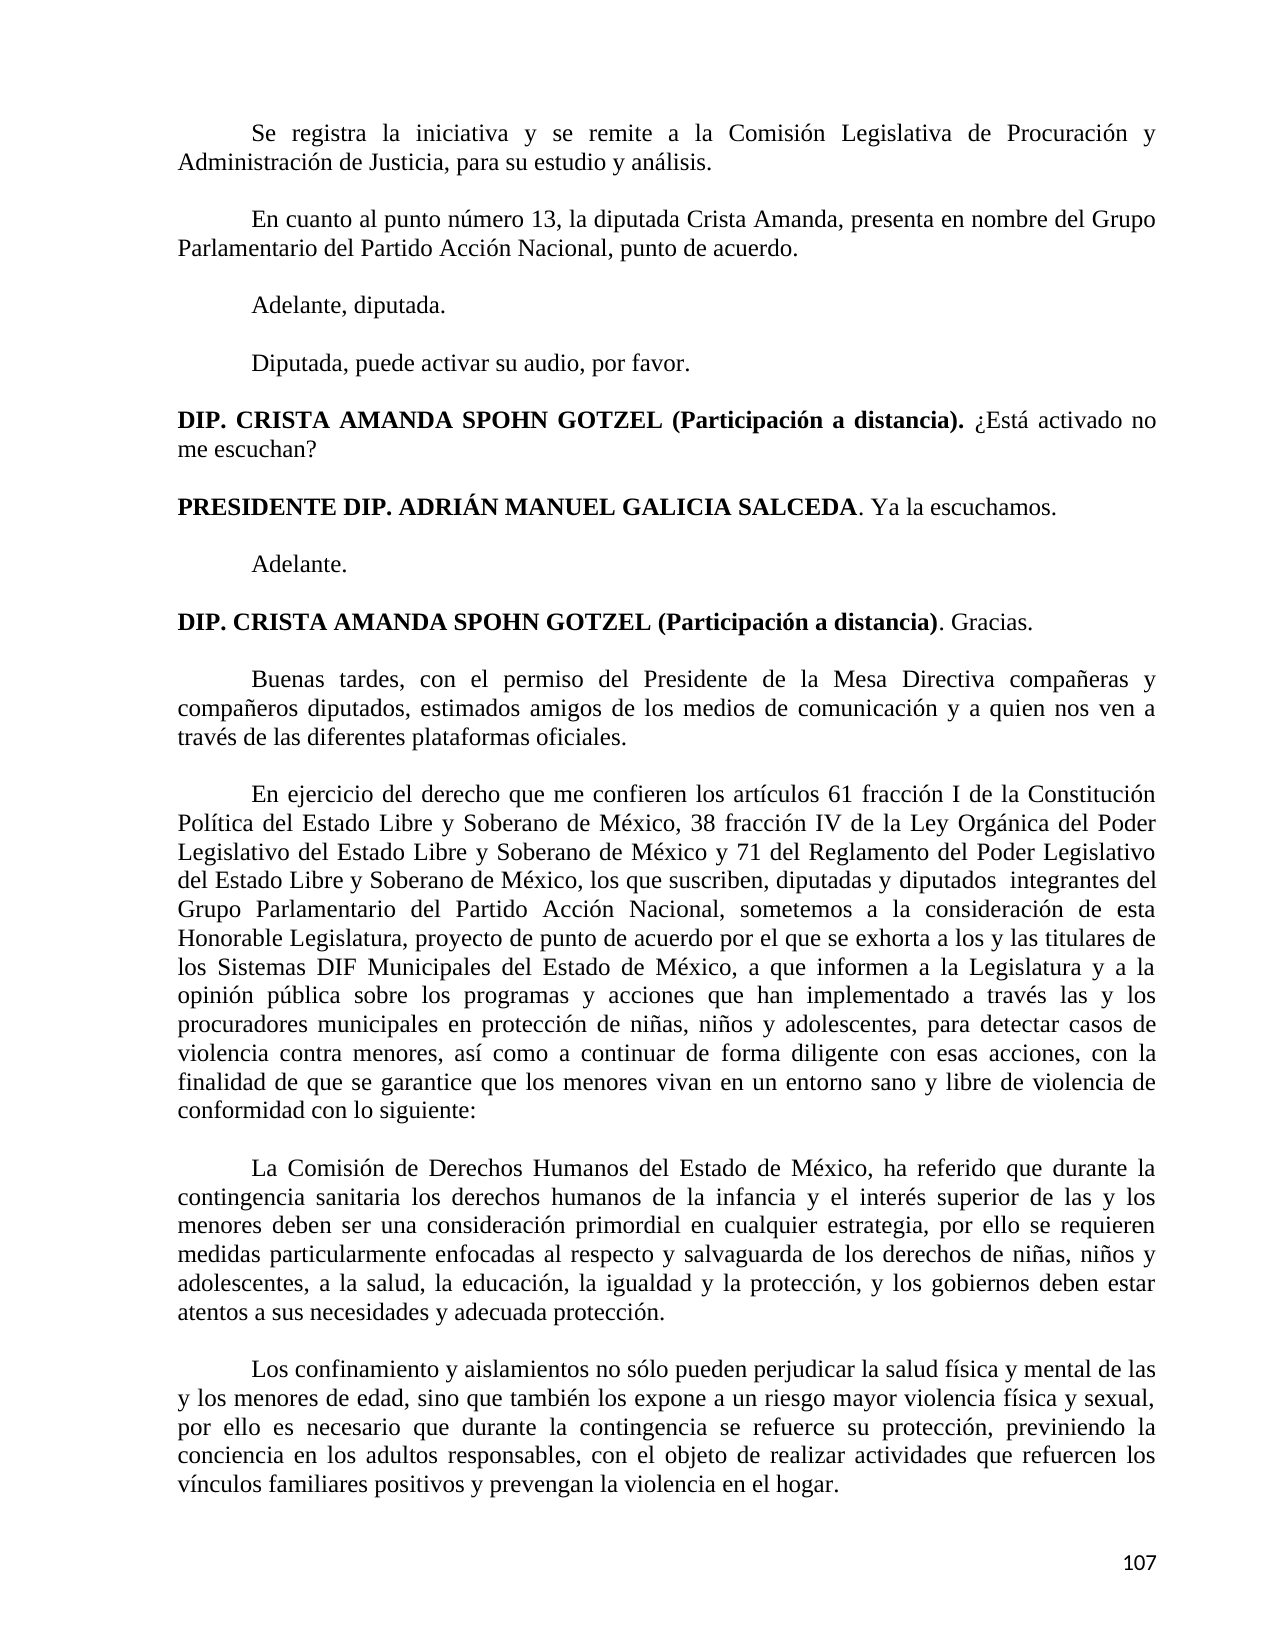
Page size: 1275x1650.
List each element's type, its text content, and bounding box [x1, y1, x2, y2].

text Buenas tardes, con el permiso del Presidente de la Mesa Directiva compañeras y compañeros diputados, estimados amigos de los medios de comunicación y a quien nos ven a través de las diferentes plataformas oficiales. [177, 664, 1157, 751]
text En cuanto al punto número 13, la diputada Crista Amanda, presenta en nombre del Grupo Parlamentario del Partido Acción Nacional, punto de acuerdo. [177, 204, 1157, 262]
text Diputada, puede activar su audio, por favor. [177, 348, 1157, 377]
text Adelante. [177, 549, 1157, 578]
text Se registra la iniciativa y se remite a la Comisión Legislativa de Procuración y Administración de Justicia, para su estudio y análisis. [177, 118, 1157, 176]
text DIP. CRISTA AMANDA SPOHN GOTZEL (Participación a distancia). Gracias. [177, 607, 1157, 636]
text En ejercicio del derecho que me confieren los artículos 61 fracción I de la Constitución Política del Estado Libre y Soberano de México, 38 fracción IV de la Ley Orgánica del Poder Legislativo del Estado Libre y Soberano de México y 71 del Reglamento del Poder Legislativo del Estado Libre y Soberano de México, los que suscriben, diputadas y diputados integrantes del Grupo Parlamentario del Partido Acción Nacional, sometemos a la consideración de esta Honorable Legislatura, proyecto de punto de acuerdo por el que se exhorta a los y las titulares de los Sistemas DIF Municipales del Estado de México, a que informen a la Legislatura y a la opinión pública sobre los programas y acciones que han implementado a través las y los procuradores municipales en protección de niñas, niños y adolescentes, para detectar casos de violencia contra menores, así como a continuar de forma diligente con esas acciones, con la finalidad de que se garantice que los menores vivan en un entorno sano y libre de violencia de conformidad con lo siguiente: [177, 779, 1157, 1124]
text PRESIDENTE DIP. ADRIÁN MANUEL GALICIA SALCEDA. Ya la escuchamos. [177, 492, 1157, 521]
text DIP. CRISTA AMANDA SPOHN GOTZEL (Participación a distancia). ¿Está activado no me escuchan? [177, 406, 1157, 463]
text Los confinamiento y aislamientos no sólo pueden perjudicar la salud física y mental de las y los menores de edad, sino que también los expone a un riesgo mayor violencia física y sexual, por ello es necesario que durante la contingencia se refuerce su protección, previniendo la conciencia en los adultos responsables, con el objeto de realizar actividades que refuercen los vínculos familiares positivos y prevengan la violencia en el hogar. [177, 1354, 1157, 1498]
text Adelante, diputada. [177, 291, 1157, 319]
text La Comisión de Derechos Humanos del Estado de México, ha referido que durante la contingencia sanitaria los derechos humanos de la infancia y el interés superior de las y los menores deben ser una consideración primordial en cualquier estrategia, por ello se requieren medidas particularmente enfocadas al respecto y salvaguarda de los derechos de niñas, niños y adolescentes, a la salud, la educación, la igualdad y la protección, y los gobiernos deben estar atentos a sus necesidades y adecuada protección. [177, 1153, 1157, 1326]
